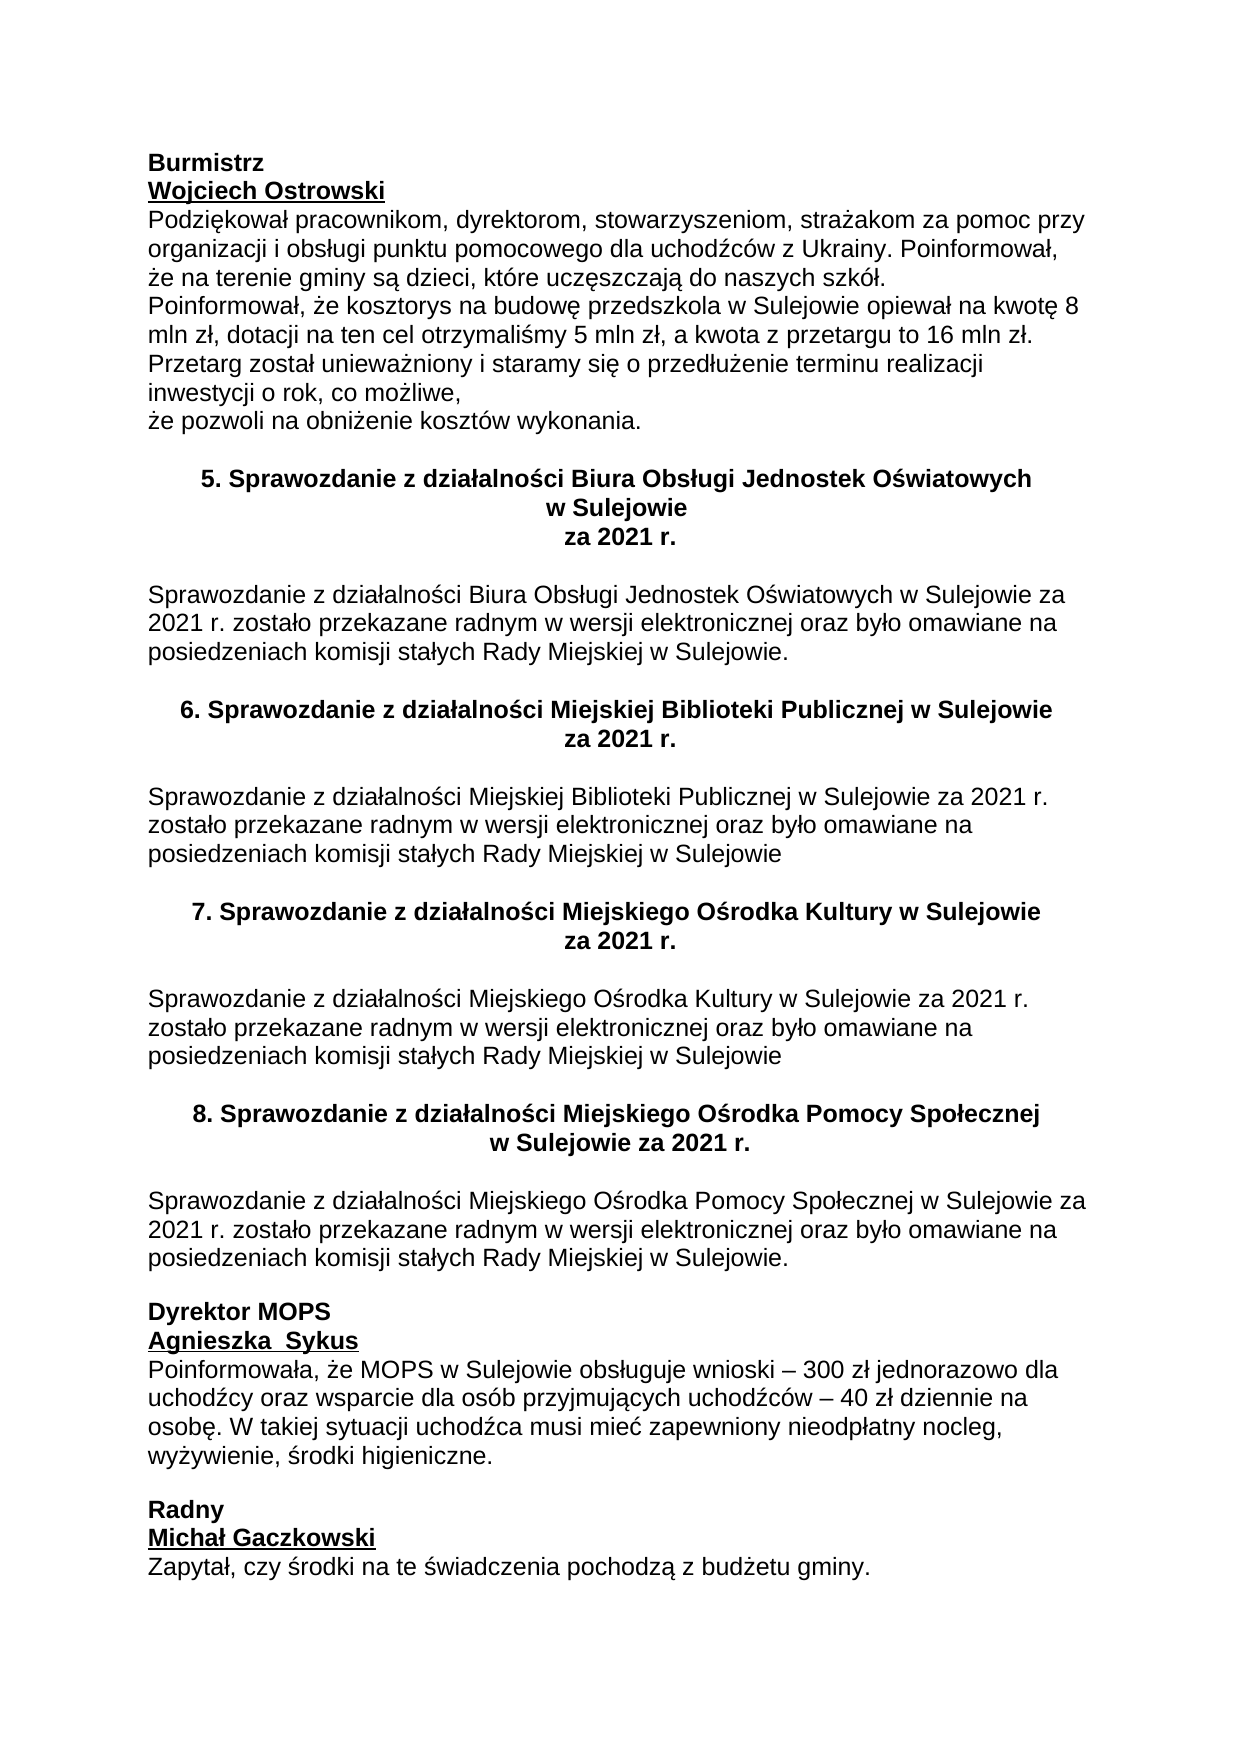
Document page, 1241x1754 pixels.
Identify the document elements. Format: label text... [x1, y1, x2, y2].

text Sprawozdanie z działalności Biura Obsługi Jednostek Oświatowych w Sulejowie za 2021 r. zostało przekazane radnym w wersji elektronicznej oraz było omawiane na posiedzeniach komisji stałych Rady Miejskiej w Sulejowie. [148, 580, 1093, 666]
text 5. Sprawozdanie z działalności Biura Obsługi Jednostek Oświatowych w Sulejowie za 2021 r. [148, 464, 1093, 551]
text 8. Sprawozdanie z działalności Miejskiego Ośrodka Pomocy Społecznej w Sulejowie za 2021 r. [148, 1099, 1093, 1157]
text 7. Sprawozdanie z działalności Miejskiego Ośrodka Kultury w Sulejowie za 2021 r. [148, 897, 1093, 955]
text Podziękował pracownikom, dyrektorom, stowarzyszeniom, strażakom za pomoc przy organizacji i obsługi punktu pomocowego dla uchodźców z Ukrainy. Poinformował, że na terenie gminy są dzieci, które uczęszczają do naszych szkół. [148, 205, 1093, 291]
text Dyrektor MOPS [148, 1297, 1093, 1326]
text Sprawozdanie z działalności Miejskiego Ośrodka Pomocy Społecznej w Sulejowie za 2021 r. zostało przekazane radnym w wersji elektronicznej oraz było omawiane na posiedzeniach komisji stałych Rady Miejskiej w Sulejowie. [148, 1186, 1093, 1272]
text Sprawozdanie z działalności Miejskiej Biblioteki Publicznej w Sulejowie za 2021 r. zostało przekazane radnym w wersji elektronicznej oraz było omawiane na posiedzeniach komisji stałych Rady Miejskiej w Sulejowie [148, 782, 1093, 868]
text Zapytał, czy środki na te świadczenia pochodzą z budżetu gminy. [148, 1552, 1093, 1581]
text Wojciech Ostrowski [148, 176, 1093, 205]
text Sprawozdanie z działalności Miejskiego Ośrodka Kultury w Sulejowie za 2021 r. zostało przekazane radnym w wersji elektronicznej oraz było omawiane na posiedzeniach komisji stałych Rady Miejskiej w Sulejowie [148, 984, 1093, 1070]
text Radny [148, 1495, 1093, 1523]
text Poinformowała, że MOPS w Sulejowie obsługuje wnioski – 300 zł jednorazowo dla uchodźcy oraz wsparcie dla osób przyjmujących uchodźców – 40 zł dziennie na osobę. W takiej sytuacji uchodźca musi mieć zapewniony nieodpłatny nocleg, wyżywienie, środki higieniczne. [148, 1355, 1093, 1470]
text Michał Gaczkowski [148, 1523, 1093, 1552]
text Burmistrz [148, 148, 1093, 176]
text Poinformował, że kosztorys na budowę przedszkola w Sulejowie opiewał na kwotę 8 mln zł, dotacji na ten cel otrzymaliśmy 5 mln zł, a kwota z przetargu to 16 mln zł. Przetarg został unieważniony i staramy się o przedłużenie terminu realizacji inwestycji o rok, co możliwe, że pozwoli na obniżenie kosztów wykonania. [148, 291, 1093, 435]
text 6. Sprawozdanie z działalności Miejskiej Biblioteki Publicznej w Sulejowie za 2021 r. [148, 695, 1093, 753]
text Agnieszka Sykus [148, 1326, 1093, 1355]
